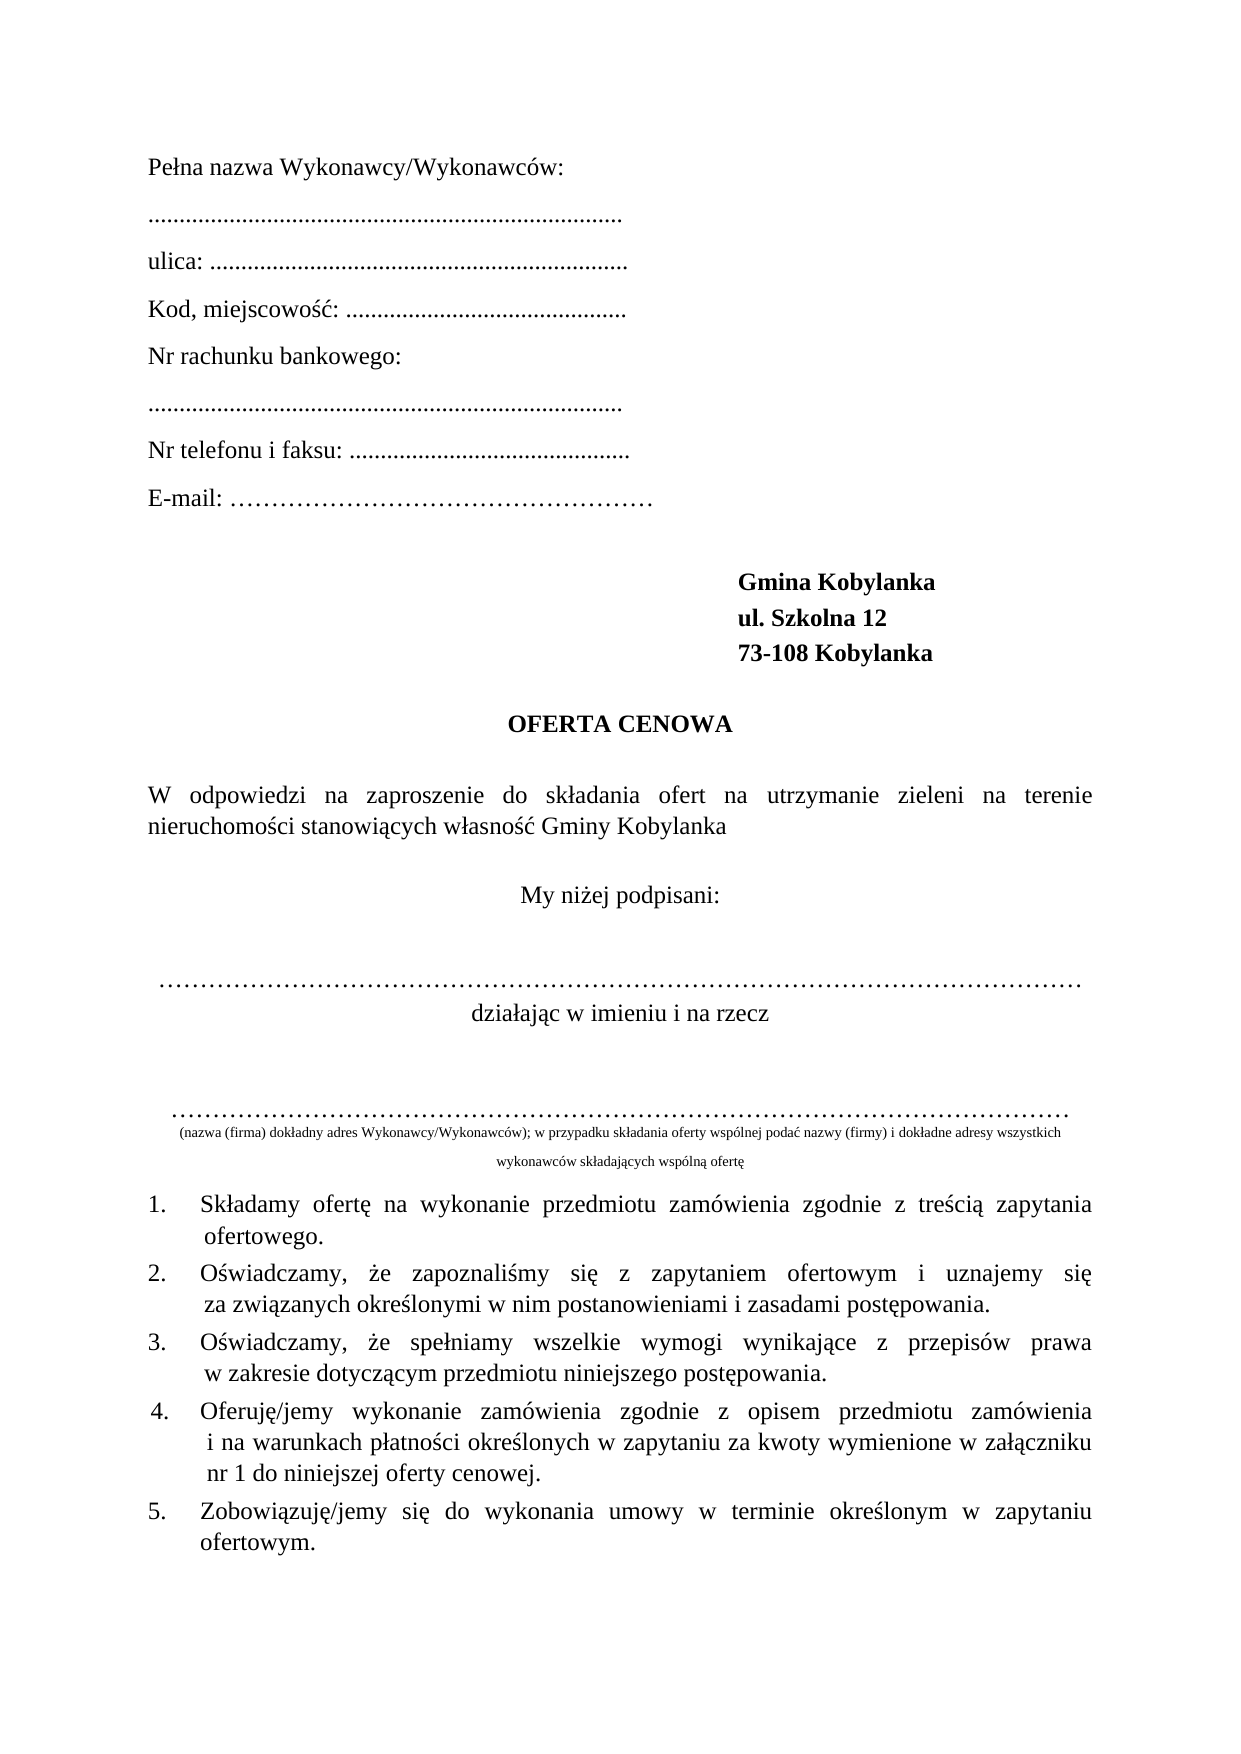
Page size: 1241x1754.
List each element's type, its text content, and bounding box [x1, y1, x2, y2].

text E-mail: …………………………………………… [148, 483, 1093, 512]
text Gmina Kobylanka [738, 566, 1093, 597]
list Zobowiązuję/jemy się do wykonania umowy w terminie określonym w zapytaniu ofertowym. [148, 1494, 1093, 1557]
list Składamy ofertę na wykonanie przedmiotu zamówienia zgodnie z treścią zapytania ofertowego. [148, 1188, 1093, 1250]
text Nr rachunku bankowego: [148, 341, 1093, 370]
text Kod, miejscowość: ............................................. [148, 294, 1093, 322]
text ulica: ................................................................... [148, 246, 1093, 275]
text ………………………………………………………………………………………………… [148, 963, 1093, 994]
text Nr telefonu i faksu: ............................................. [148, 436, 1093, 464]
list Oświadczamy, że spełniamy wszelkie wymogi wynikające z przepisów prawa w zakresie dotyczącym przedmiotu niniejszego postępowania. [148, 1325, 1093, 1388]
text W odpowiedzi na zaproszenie do składania ofert na utrzymanie zieleni na terenie nieruchomości stanowiących własność Gminy Kobylanka [148, 778, 1093, 841]
text Pełna nazwa Wykonawcy/Wykonawców: [148, 152, 1093, 181]
list Oświadczamy, że zapoznaliśmy się z zapytaniem ofertowym i uznajemy się za związanych określonymi w nim postanowieniami i zasadami postępowania. [148, 1257, 1093, 1319]
text działając w imieniu i na rzecz [148, 998, 1093, 1027]
text (nazwa (firma) dokładny adres Wykonawcy/Wykonawców); w przypadku składania oferty wspólnej podać nazwy (firmy) i dokładne adresy wszystkich wykonawców składających wspólną ofertę [148, 1124, 1093, 1182]
text OFERTA CENOWA [148, 707, 1093, 738]
text ……………………………………………………………………………………………… [148, 1093, 1093, 1124]
text ul. Szkolna 12 [738, 601, 1093, 632]
list Oferuję/jemy wykonanie zamówienia zgodnie z opisem przedmiotu zamówienia i na warunkach płatności określonych w zapytaniu za kwoty wymienione w załączniku nr 1 do niniejszej oferty cenowej. [150, 1394, 1093, 1488]
text 73-108 Kobylanka [738, 636, 1093, 668]
text My niżej podpisani: [148, 880, 1093, 909]
text ............................................................................ [148, 388, 1093, 417]
text ............................................................................ [148, 199, 1093, 228]
